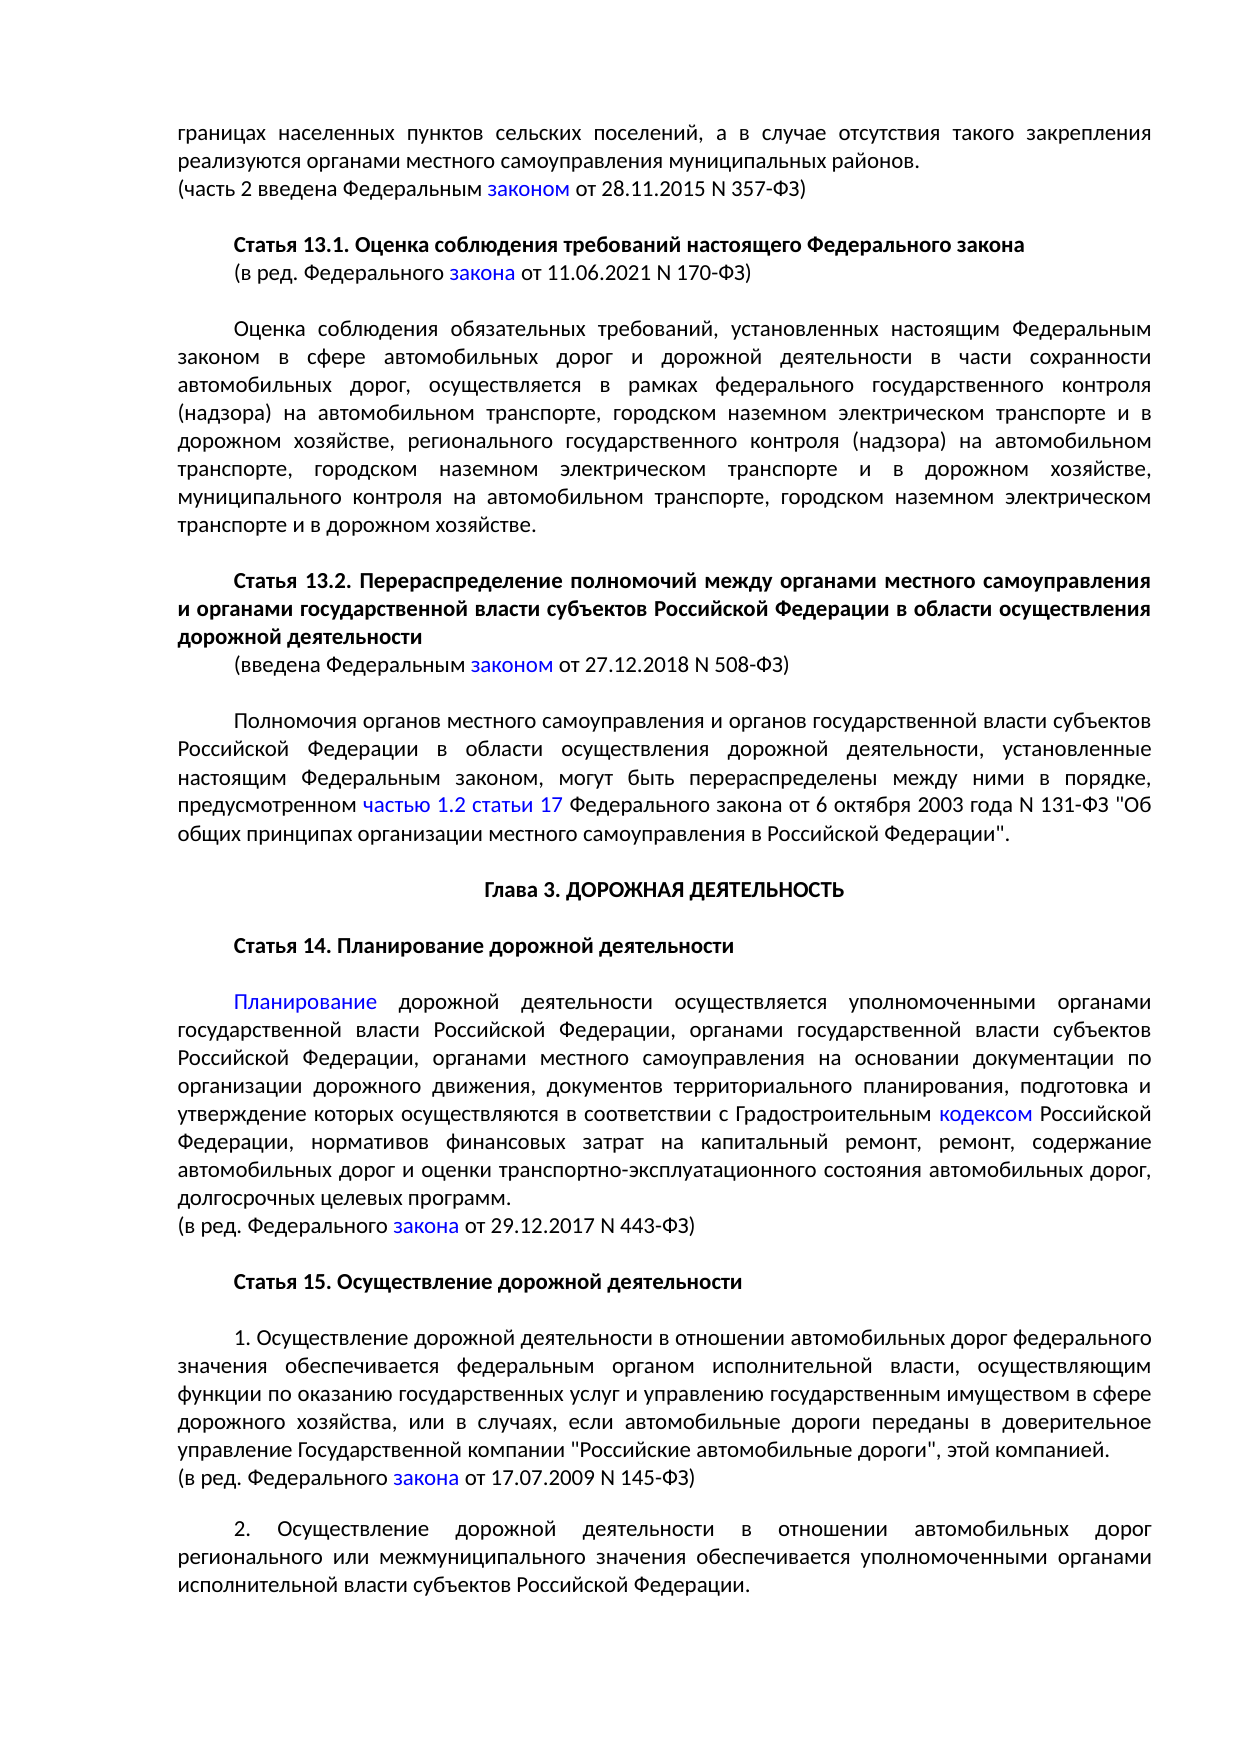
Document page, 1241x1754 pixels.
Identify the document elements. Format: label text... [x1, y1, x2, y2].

title Глава 3. ДОРОЖНАЯ ДЕЯТЕЛЬНОСТЬ [177, 875, 1152, 903]
text (часть 2 введена Федеральным законом от 28.11.2015 N 357-ФЗ) [177, 174, 1152, 202]
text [177, 118, 1152, 174]
text Планирование дорожной деятельности осуществляется уполномоченными органами государственной власти Российской Федерации, органами государственной власти субъектов Российской Федерации, органами местного самоуправления на основании документации по организации дорожного движения, документов территориального планирования, подготовка и утверждение которых осуществляются в соответствии с Градостроительным кодексом Российской Федерации, нормативов финансовых затрат на капитальный ремонт, ремонт, содержание автомобильных дорог и оценки транспортно-эксплуатационного состояния автомобильных дорог, долгосрочных целевых программ. [177, 987, 1152, 1211]
title Статья 14. Планирование дорожной деятельности [177, 931, 1152, 959]
title Статья 15. Осуществление дорожной деятельности [177, 1267, 1152, 1295]
text (введена Федеральным законом от 27.12.2018 N 508-ФЗ) [177, 651, 1152, 678]
text 1. Осуществление дорожной деятельности в отношении автомобильных дорог федерального значения обеспечивается федеральным органом исполнительной власти, осуществляющим функции по оказанию государственных услуг и управлению государственным имуществом в сфере дорожного хозяйства, или в случаях, если автомобильные дороги переданы в доверительное управление Государственной компании "Российские автомобильные дороги", этой компанией. [177, 1323, 1152, 1463]
title Статья 13.2. Перераспределение полномочий между органами местного самоуправления и органами государственной власти субъектов Российской Федерации в области осуществления дорожной деятельности [177, 566, 1152, 651]
text Полномочия органов местного самоуправления и органов государственной власти субъектов Российской Федерации в области осуществления дорожной деятельности, установленные настоящим Федеральным законом, могут быть перераспределены между ними в порядке, предусмотренном частью 1.2 статьи 17 Федерального закона от 6 октября 2003 года N 131-ФЗ "Об общих принципах организации местного самоуправления в Российской Федерации". [177, 707, 1152, 847]
text (в ред. Федерального закона от 17.07.2009 N 145-ФЗ) [177, 1463, 1152, 1491]
title Статья 13.1. Оценка соблюдения требований настоящего Федерального закона [177, 230, 1152, 258]
text (в ред. Федерального закона от 11.06.2021 N 170-ФЗ) [177, 258, 1152, 286]
text Оценка соблюдения обязательных требований, установленных настоящим Федеральным законом в сфере автомобильных дорог и дорожной деятельности в части сохранности автомобильных дорог, осуществляется в рамках федерального государственного контроля (надзора) на автомобильном транспорте, городском наземном электрическом транспорте и в дорожном хозяйстве, регионального государственного контроля (надзора) на автомобильном транспорте, городском наземном электрическом транспорте и в дорожном хозяйстве, муниципального контроля на автомобильном транспорте, городском наземном электрическом транспорте и в дорожном хозяйстве. [177, 314, 1152, 538]
text 2. Осуществление дорожной деятельности в отношении автомобильных дорог регионального или межмуниципального значения обеспечивается уполномоченными органами исполнительной власти субъектов Российской Федерации. [177, 1514, 1152, 1598]
text (в ред. Федерального закона от 29.12.2017 N 443-ФЗ) [177, 1211, 1152, 1239]
